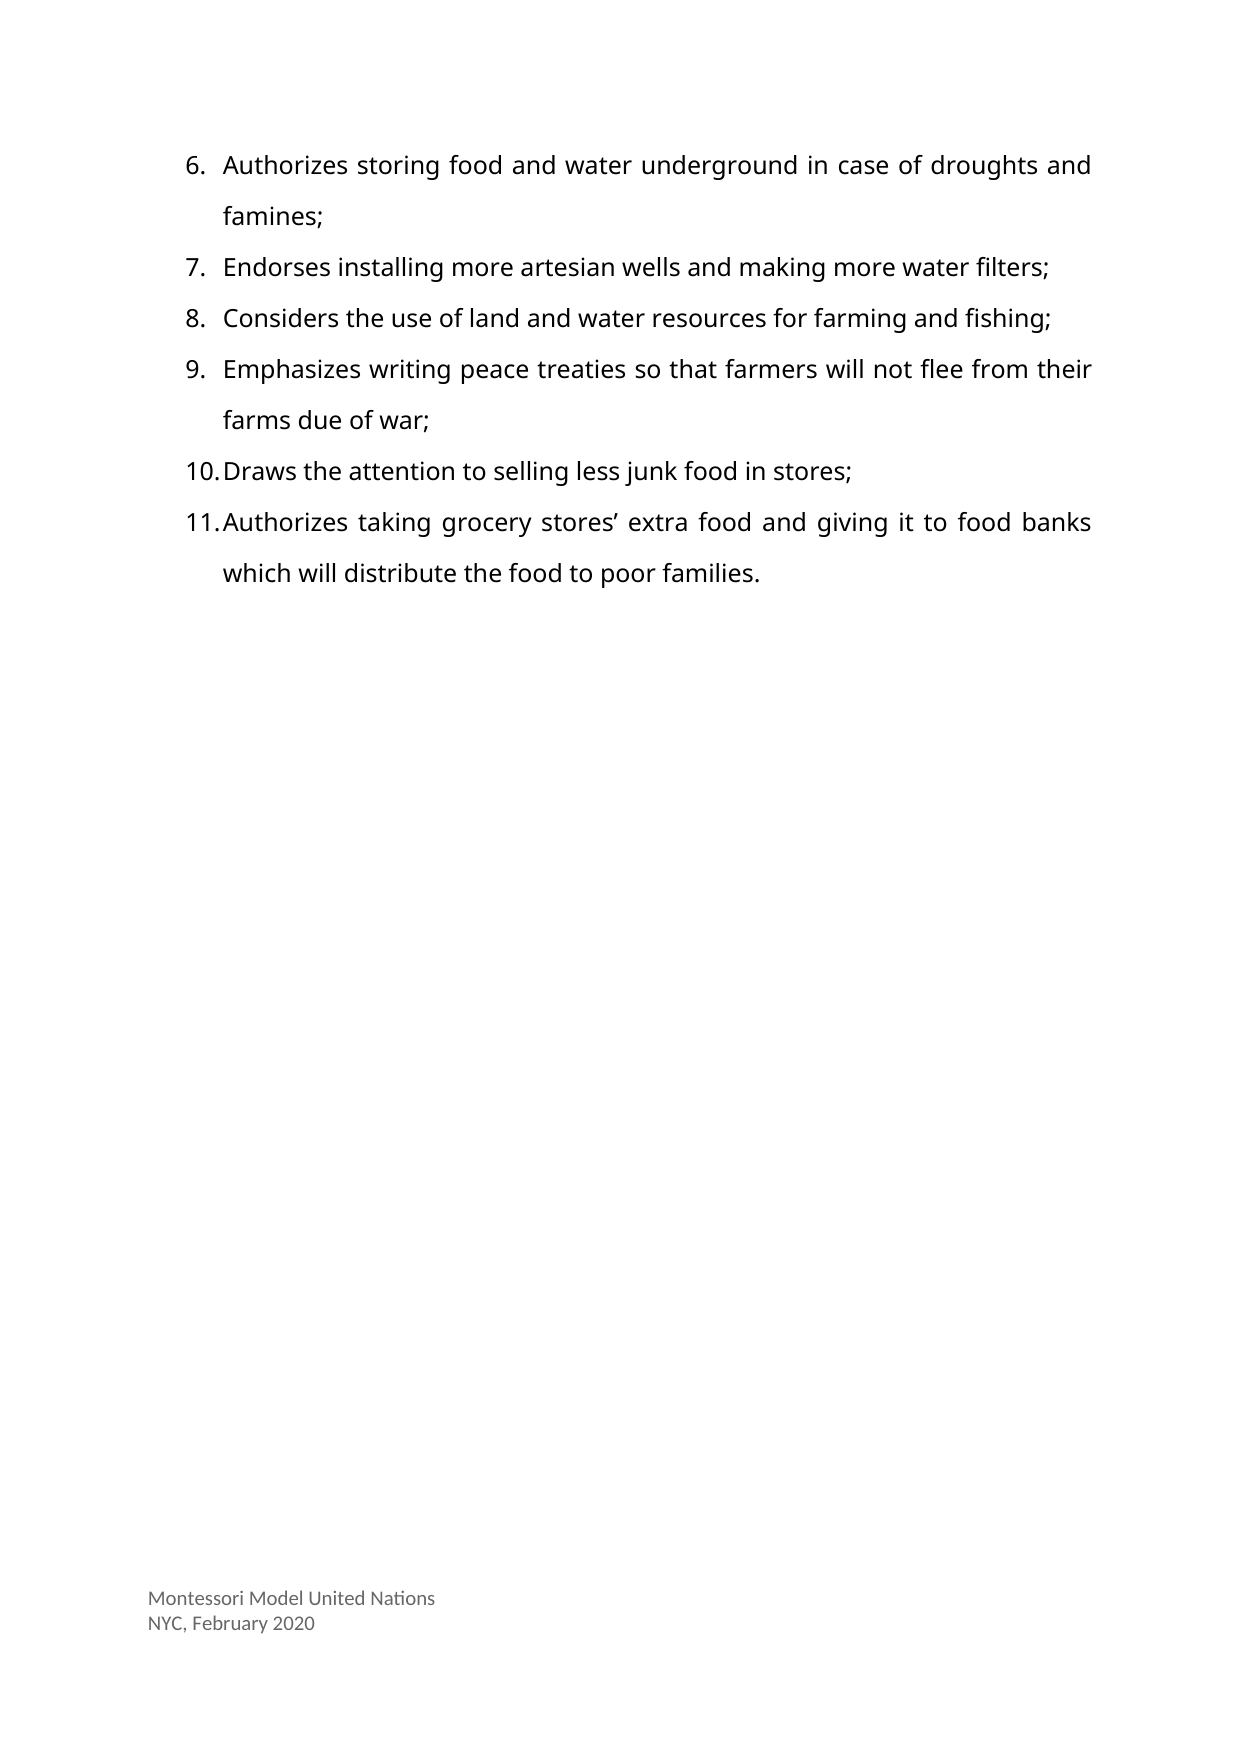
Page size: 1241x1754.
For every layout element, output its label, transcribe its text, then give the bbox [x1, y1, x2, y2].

list Authorizes taking grocery stores’ extra food and giving it to food banks which will distribute the food to poor families. [185, 505, 1093, 590]
list Emphasizes writing peace treaties so that farmers will not flee from their farms due of war; [185, 352, 1093, 437]
list Draws the attention to selling less junk food in stores; [185, 454, 1093, 488]
list Endorses installing more artesian wells and making more water filters; [185, 250, 1093, 284]
list Considers the use of land and water resources for farming and fishing; [185, 301, 1093, 335]
list Authorizes storing food and water underground in case of droughts and famines; [185, 148, 1093, 233]
